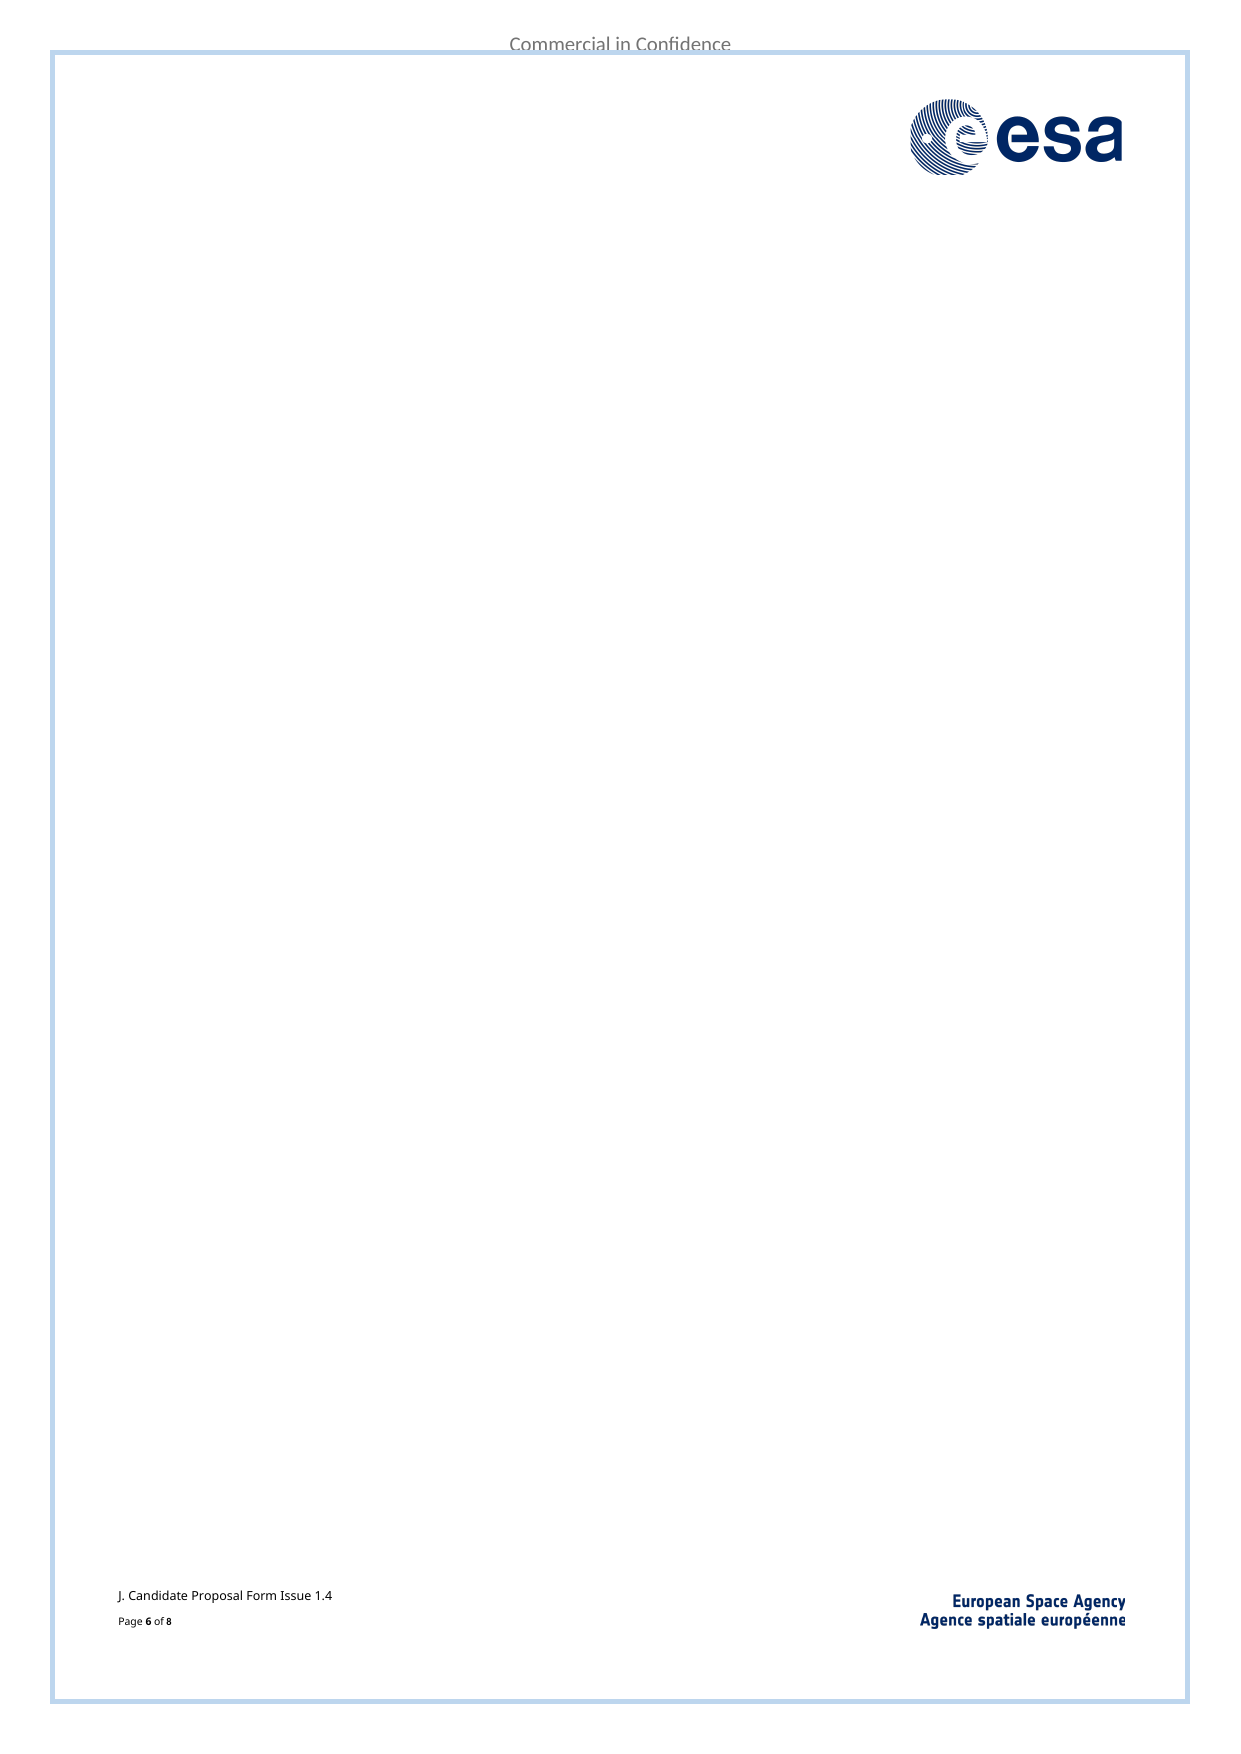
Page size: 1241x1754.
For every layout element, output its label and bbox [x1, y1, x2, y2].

picture [920, 1594, 1125, 1629]
picture [909, 99, 1122, 175]
